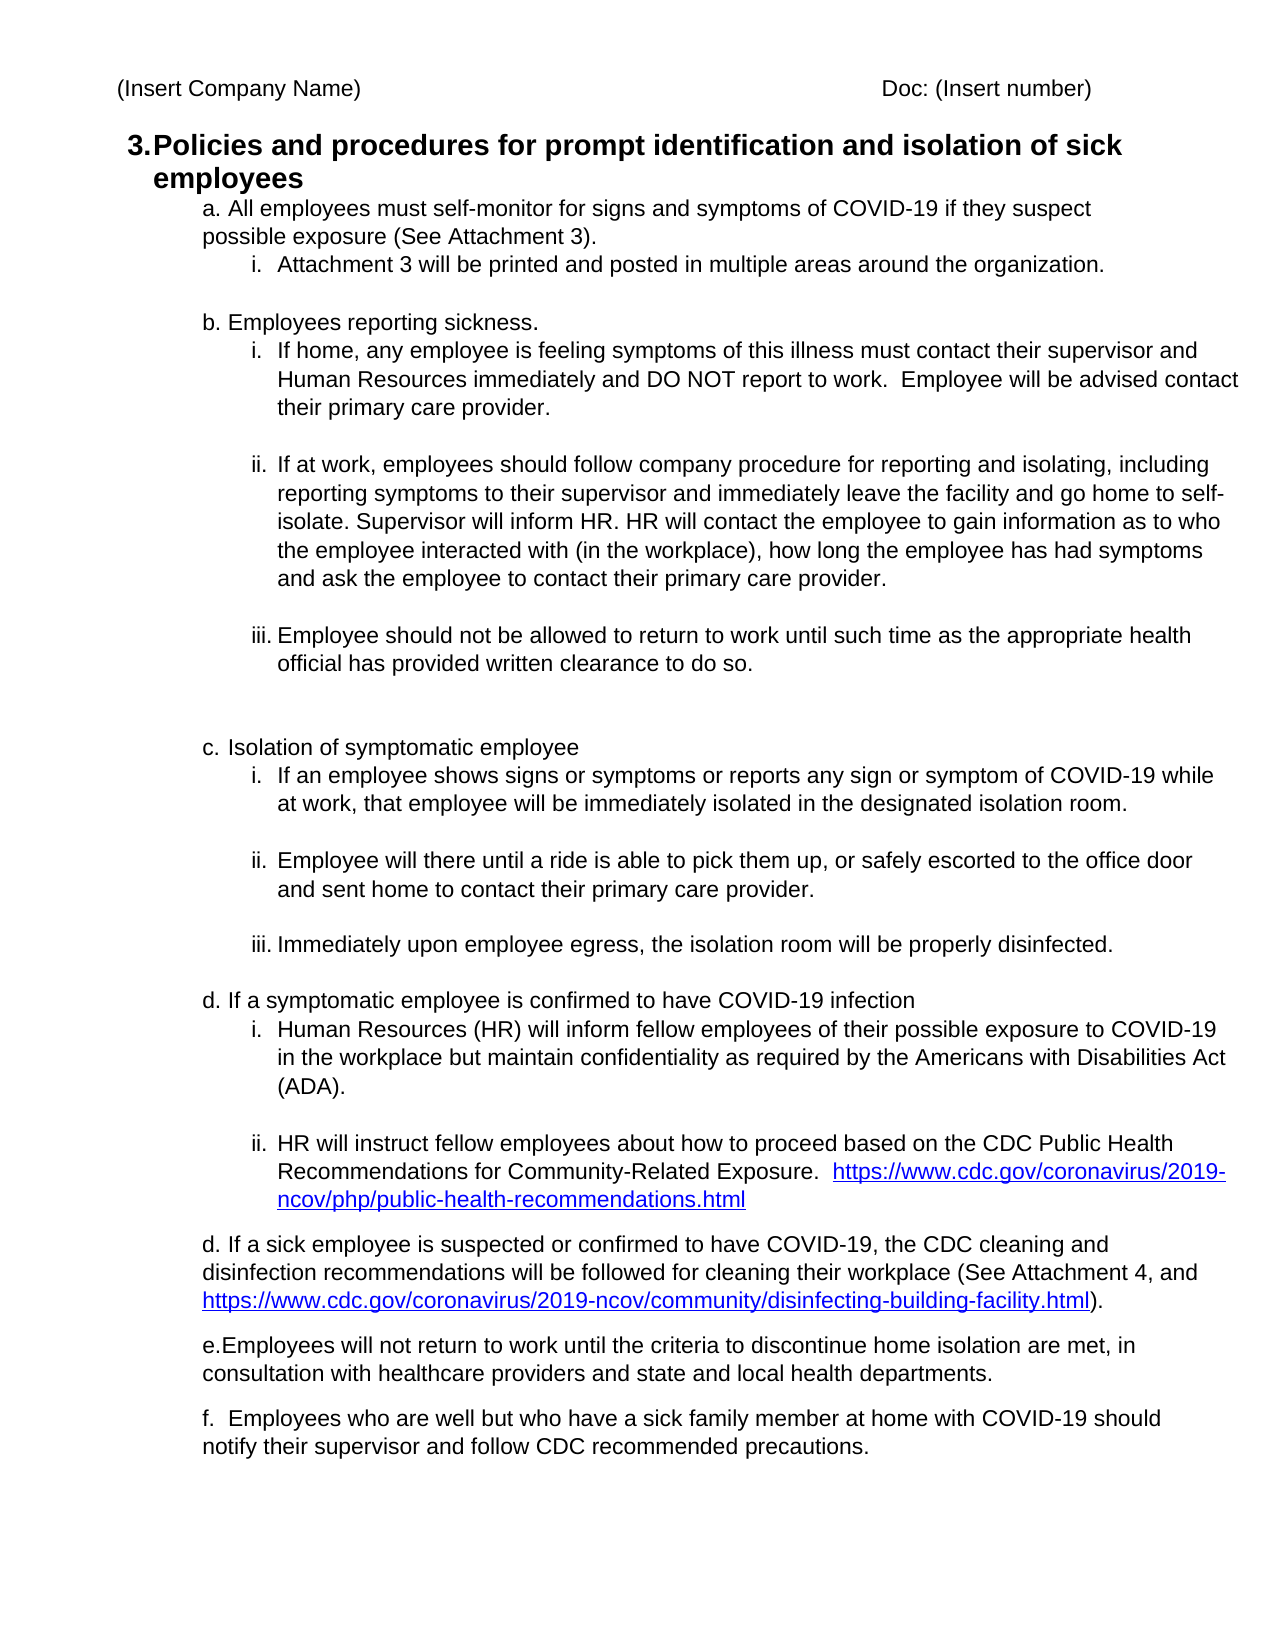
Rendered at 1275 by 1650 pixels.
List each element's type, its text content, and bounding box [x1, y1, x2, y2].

list HR will instruct fellow employees about how to proceed based on the CDC Public Health Recommendations for Community-Related Exposure. https://www.cdc.gov/coronavirus/2019-ncov/php/public-health-recommendations.html [251, 1129, 1230, 1213]
list If home, any employee is feeling symptoms of this illness must contact their supervisor and Human Resources immediately and DO NOT report to work. Employee will be advised contact their primary care provider. [251, 337, 1246, 421]
list Attachment 3 will be printed and posted in multiple areas around the organization. [251, 251, 1132, 277]
list Employees who are well but who have a sick family member at home with COVID-19 should notify their supervisor and follow CDC recommended precautions. [202, 1405, 1221, 1459]
list If at work, employees should follow company procedure for reporting and isolating, including reporting symptoms to their supervisor and immediately leave the facility and go home to self-isolate. Supervisor will inform HR. HR will contact the employee to gain information as to who the employee interacted with (in the workplace), how long the employee has had symptoms and ask the employee to contact their primary care provider. [251, 451, 1246, 591]
list If a symptomatic employee is confirmed to have COVID-19 infection [202, 987, 1230, 1014]
list Employee should not be allowed to return to work until such time as the appropriate health official has provided written clearance to do so. [251, 622, 1246, 677]
list If a sick employee is suspected or confirmed to have COVID-19, the CDC cleaning and disinfection recommendations will be followed for cleaning their workplace (See Attachment 4, and https://www.cdc.gov/coronavirus/2019-ncov/community/disinfecting-building-facility.html). [202, 1231, 1198, 1313]
list Employees reporting sickness. [202, 306, 1228, 335]
list All employees must self-monitor for signs and symptoms of COVID-19 if they suspect possible exposure (See Attachment 3). [202, 195, 1132, 249]
list Immediately upon employee egress, the isolation room will be properly disinfected. [251, 931, 1246, 957]
list Policies and procedures for prompt identification and isolation of sick employees [127, 128, 1246, 195]
list Employees will not return to work until the criteria to discontinue home isolation are met, in consultation with healthcare providers and state and local health departments. [202, 1332, 1202, 1386]
list Employee will there until a ride is able to pick them up, or safely escorted to the office door and sent home to contact their primary care provider. [251, 847, 1230, 902]
list Human Resources (HR) will inform fellow employees of their possible exposure to COVID-19 in the workplace but maintain confidentiality as required by the Americans with Disabilities Act (ADA). [251, 1016, 1230, 1099]
list If an employee shows signs or symptoms or reports any sign or symptom of COVID-19 while at work, that employee will be immediately isolated in the designated isolation room. [251, 762, 1230, 817]
list Isolation of symptomatic employee [202, 733, 1230, 760]
